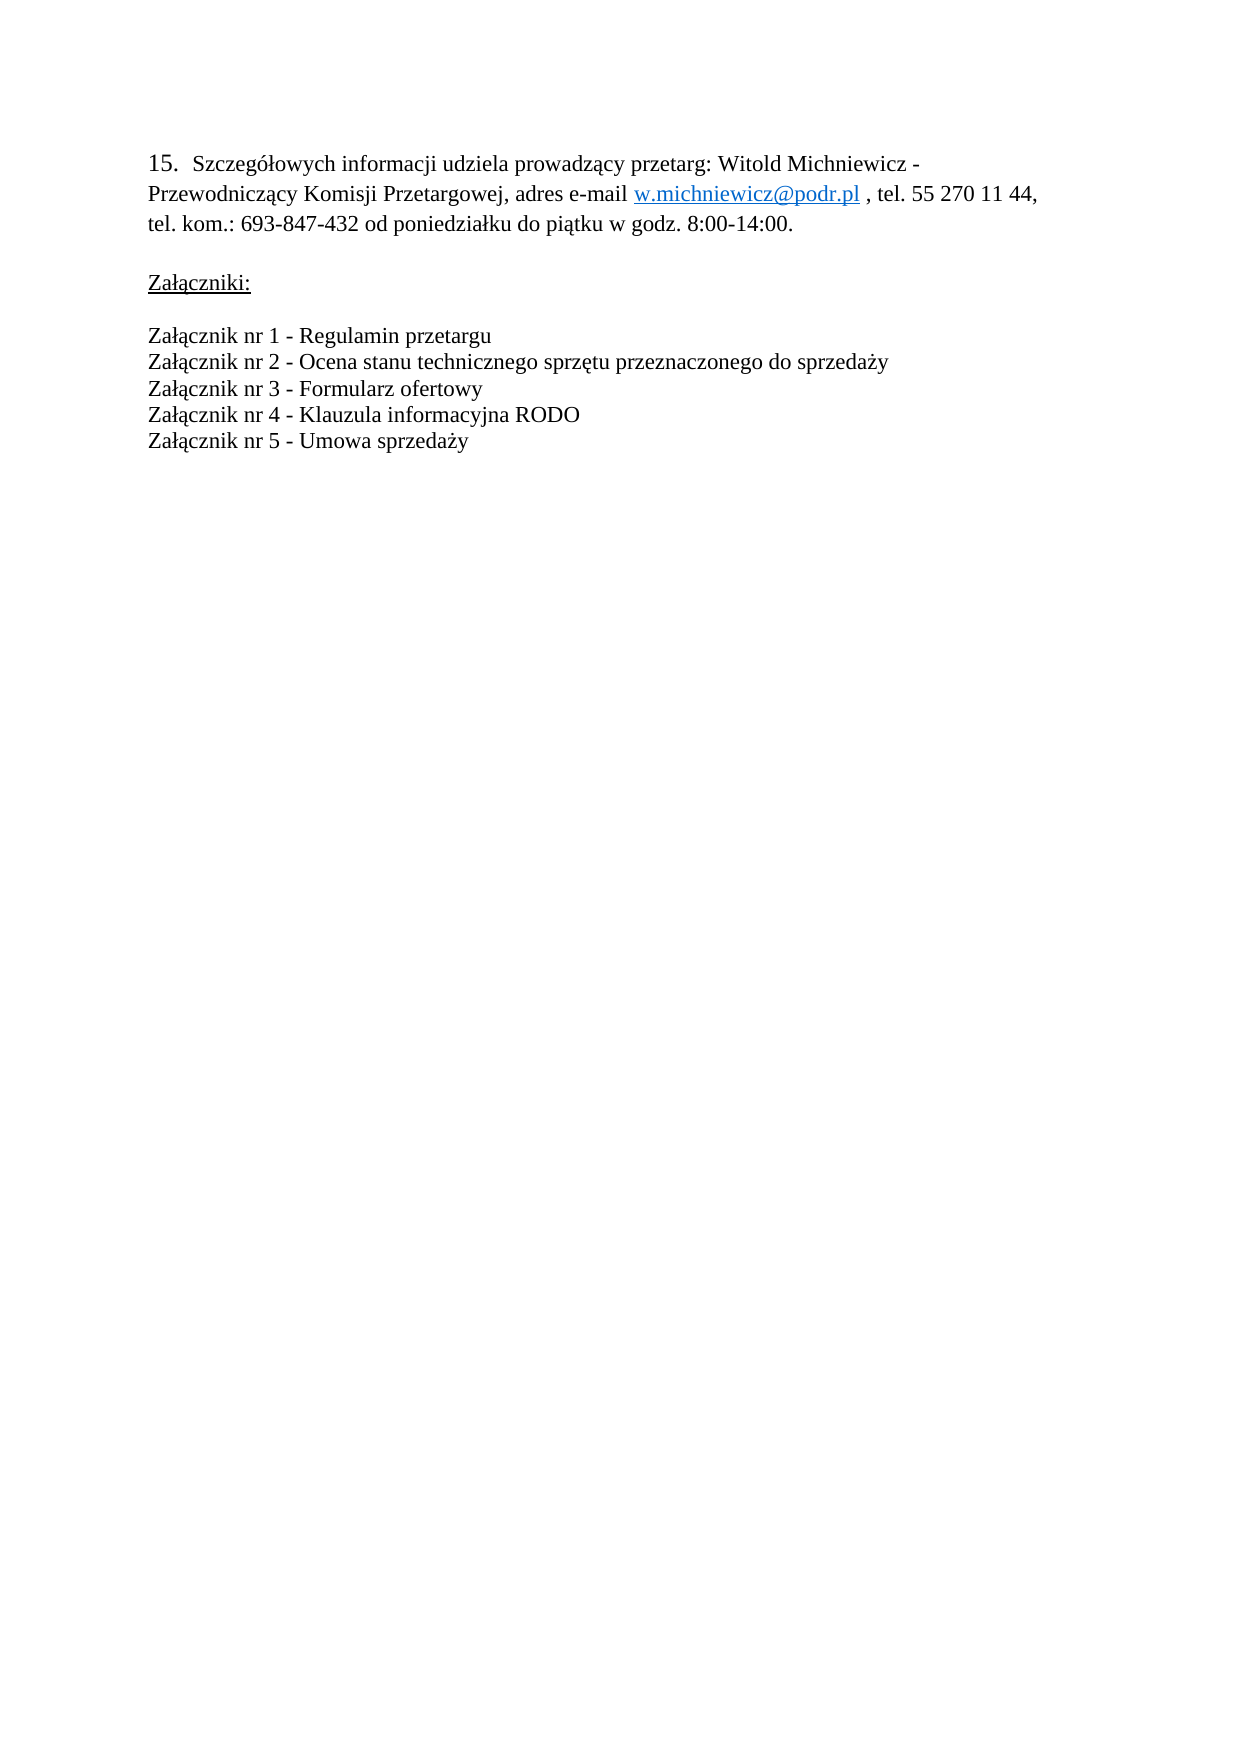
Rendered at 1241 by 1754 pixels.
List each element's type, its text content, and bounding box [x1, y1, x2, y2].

text Załącznik nr 4 - Klauzula informacyjna RODO [148, 401, 1093, 427]
text Załącznik nr 5 - Umowa sprzedaży [148, 427, 1093, 454]
text Załącznik nr 3 - Formularz ofertowy [148, 375, 1093, 401]
text Załącznik nr 1 - Regulamin przetargu [148, 322, 1093, 348]
text Załącznik nr 2 - Ocena stanu technicznego sprzętu przeznaczonego do sprzedaży [148, 348, 1093, 375]
list Szczegółowych informacji udziela prowadzący przetarg: Witold Michniewicz - Przewodniczący Komisji Przetargowej, adres e-mail w.michniewicz@podr.pl , tel. 55 270 11 44, tel. kom.: 693-847-432 od poniedziałku do piątku w godz. 8:00-14:00. [148, 148, 1047, 237]
text Załączniki: [148, 269, 1093, 296]
